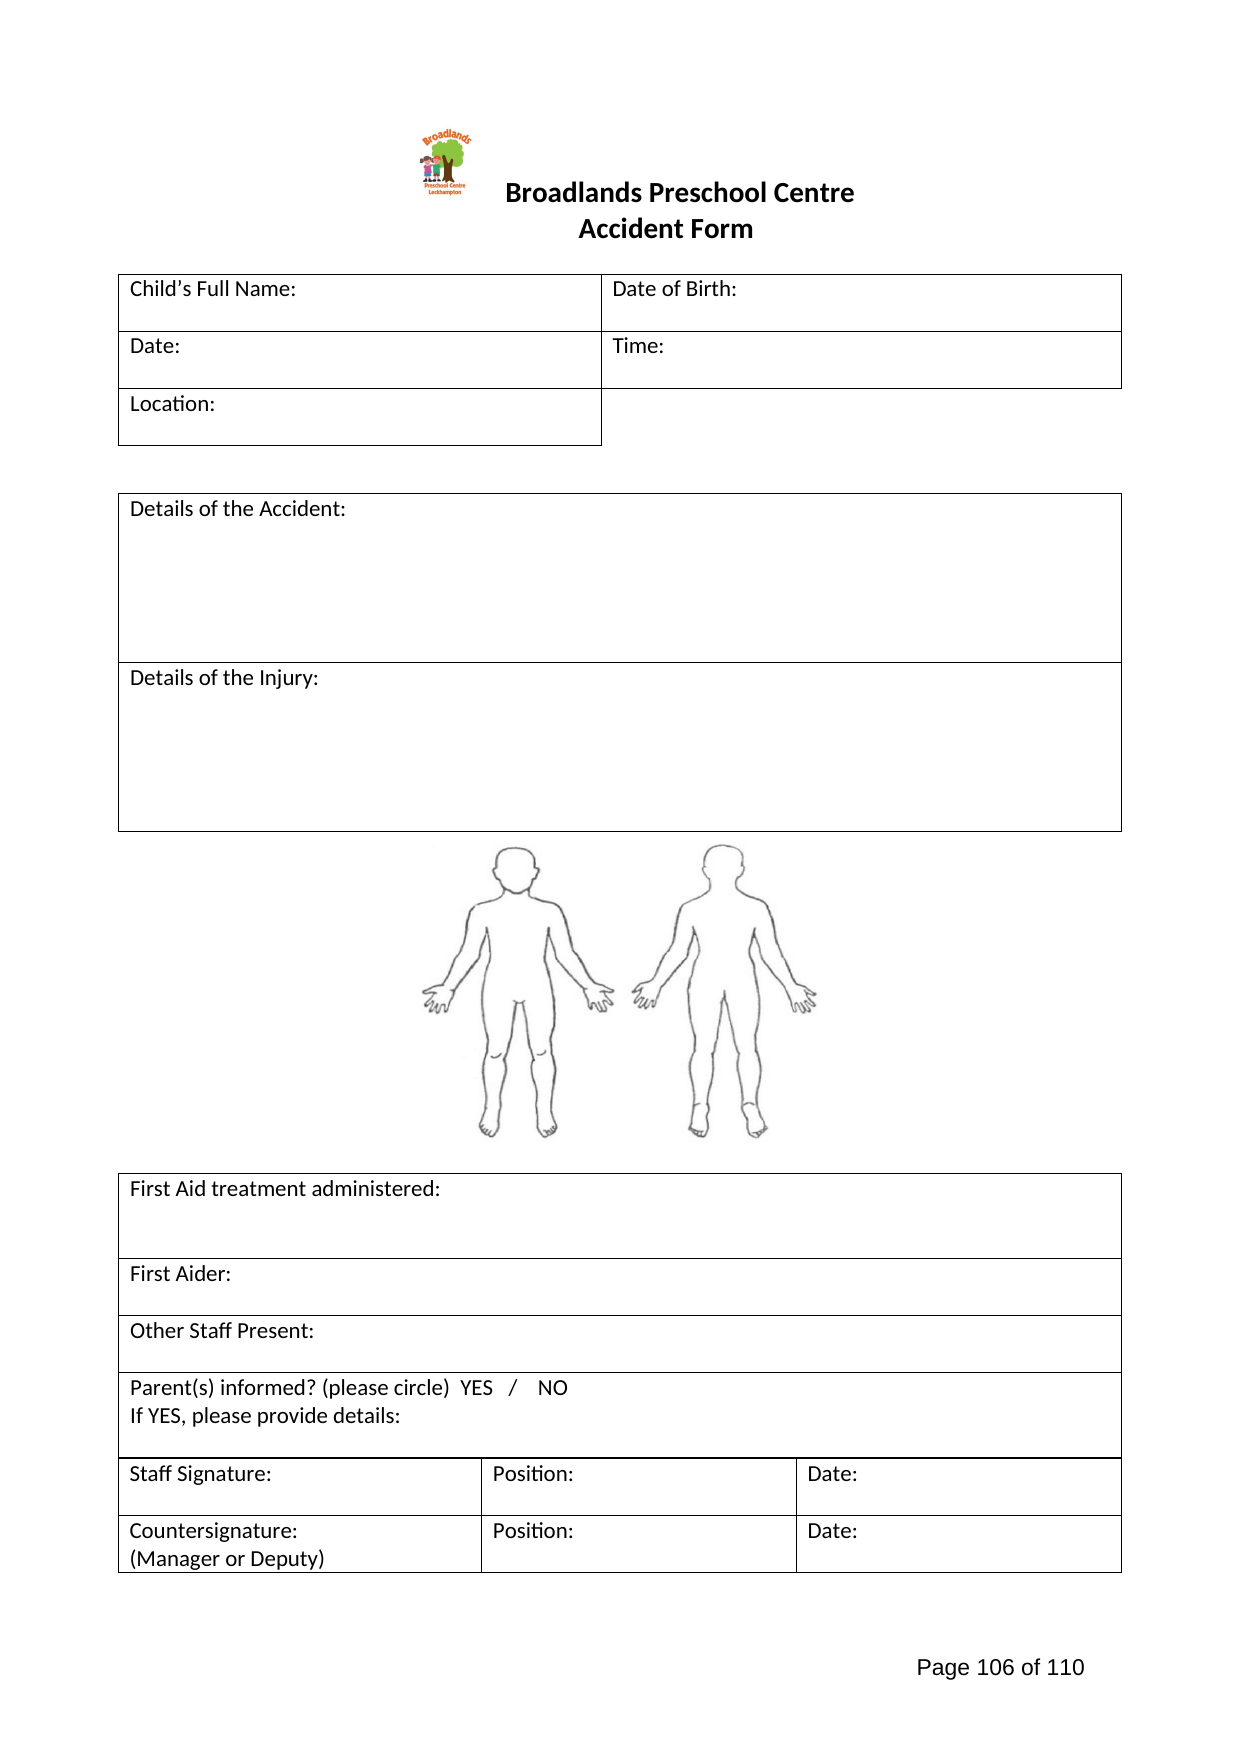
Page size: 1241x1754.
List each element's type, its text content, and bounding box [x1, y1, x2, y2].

table_cell Other Staff Present: [119, 1316, 1121, 1372]
picture [411, 832, 830, 1154]
table_header Child’s Full Name: [119, 275, 601, 331]
table_cell Details of the Injury: [119, 663, 1121, 831]
table_cell Date: [119, 332, 601, 388]
text Accident Form [118, 210, 1122, 245]
table_cell Countersignature: (Manager or Deputy) [119, 1516, 481, 1572]
table_cell Position: [482, 1516, 796, 1572]
table_cell Parent(s) informed? (please circle) YES / NO If YES, please provide details: [119, 1373, 1121, 1457]
text Broadlands Preschool Centre [118, 118, 1122, 210]
table_cell Time: [602, 332, 1121, 388]
table_header First Aid treatment administered: [119, 1174, 1121, 1258]
table_cell First Aider: [119, 1259, 1121, 1315]
table_cell Date: [797, 1516, 1121, 1572]
picture [385, 118, 506, 203]
table_header Date: [797, 1459, 1121, 1515]
table_cell Location: [119, 389, 601, 445]
table_header Staff Signature: [119, 1459, 481, 1515]
table_header Date of Birth: [602, 275, 1121, 331]
table_header Details of the Accident: [119, 494, 1121, 662]
table_header Position: [482, 1459, 796, 1515]
